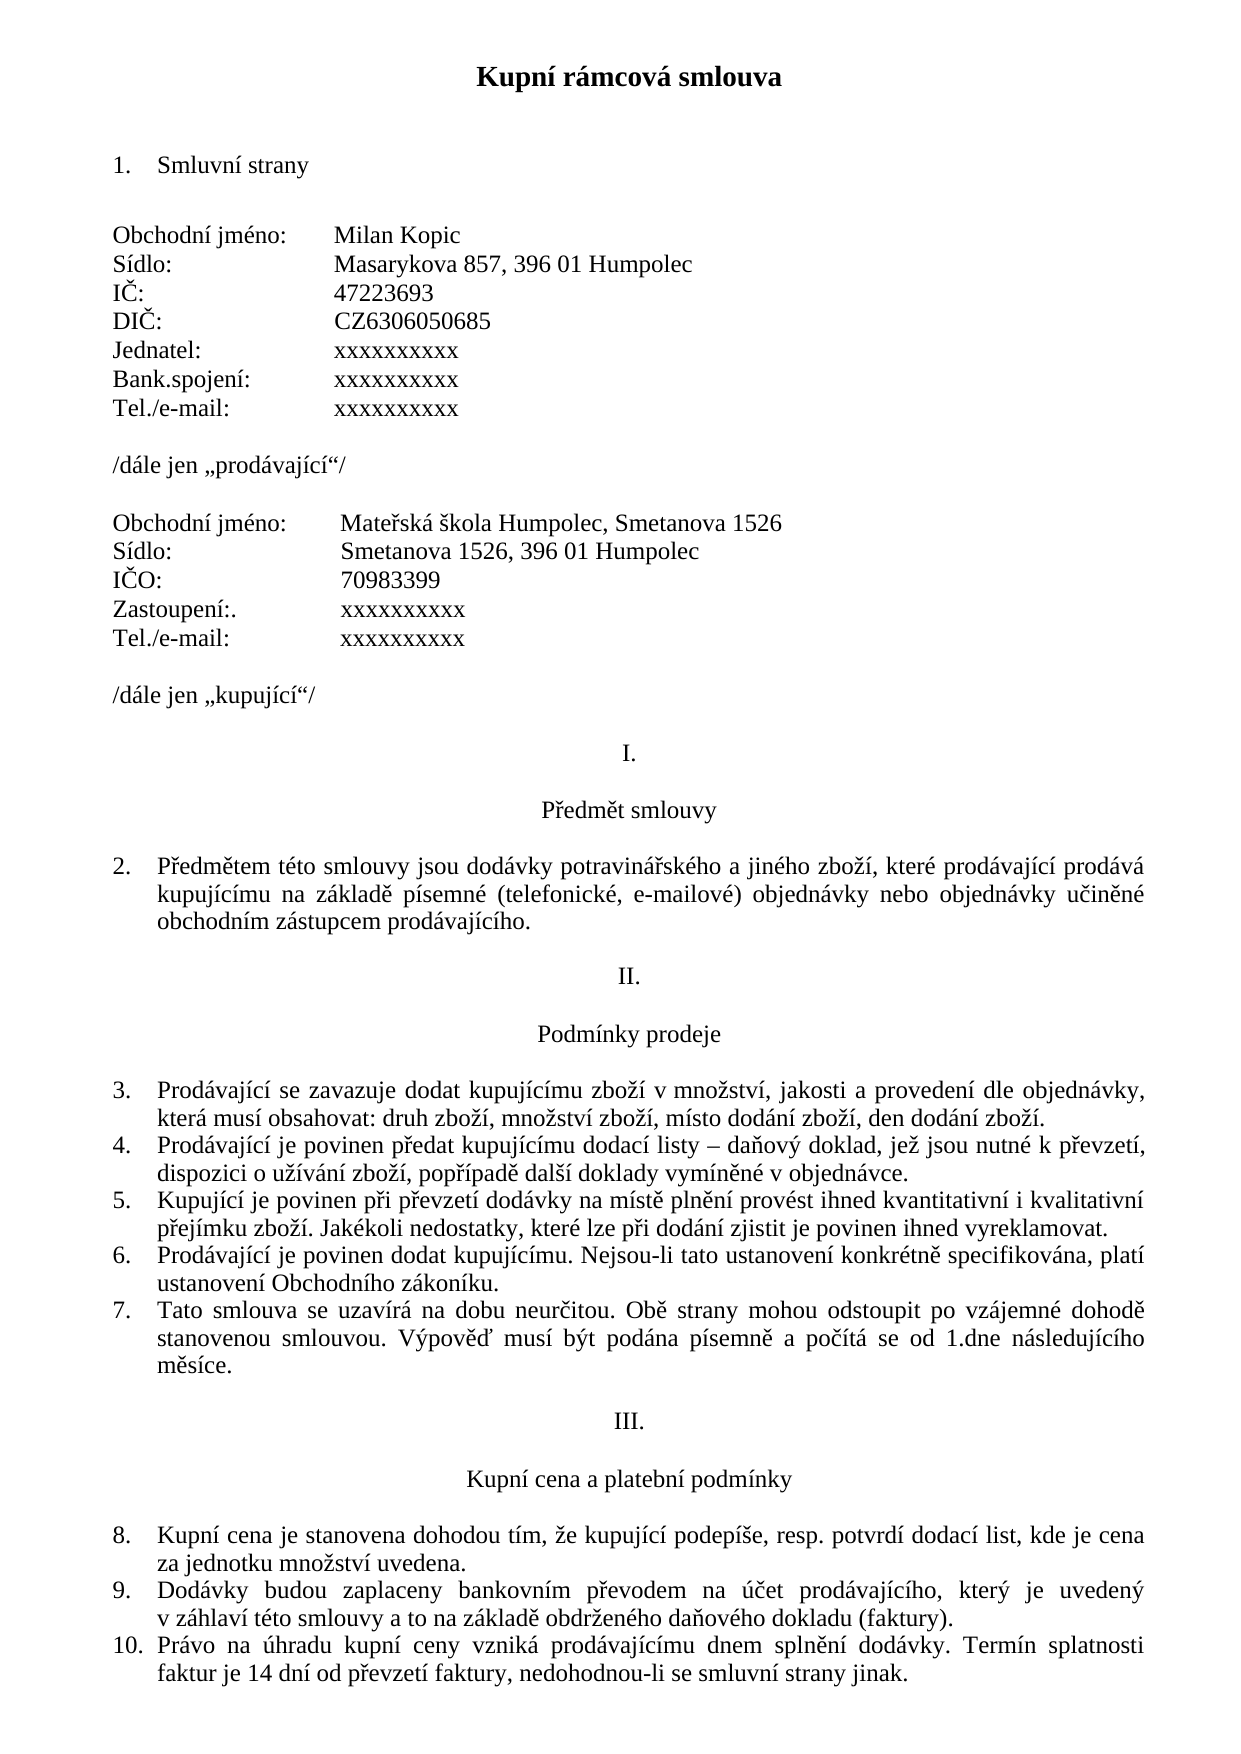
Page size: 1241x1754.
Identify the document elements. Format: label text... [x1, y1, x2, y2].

list Tato smlouva se uzavírá na dobu neurčitou. Obě strany mohou odstoupit po vzájemné dohodě stanovenou smlouvou. Výpověď musí být podána písemně a počítá se od 1.dne následujícího měsíce. [112, 1296, 1146, 1379]
text IČO: 70983399 [112, 565, 1146, 594]
list Prodávající se zavazuje dodat kupujícímu zboží v množství, jakosti a provedení dle objednávky, která musí obsahovat: druh zboží, množství zboží, místo dodání zboží, den dodání zboží. [112, 1076, 1146, 1131]
text II. [112, 963, 1146, 990]
text Podmínky prodeje [112, 1019, 1146, 1048]
text Tel./e-mail: xxxxxxxxxx [112, 623, 1146, 651]
list Obchodní jméno: Milan Kopic [112, 220, 1146, 249]
text Kupní cena a platební podmínky [112, 1464, 1146, 1493]
list Dodávky budou zaplaceny bankovním převodem na účet prodávajícího, který je uvedený v záhlaví této smlouvy a to na základě obdrženého daňového dokladu (faktury). [112, 1576, 1146, 1631]
list Předmětem této smlouvy jsou dodávky potravinářského a jiného zboží, které prodávající prodává kupujícímu na základě písemné (telefonické, e-mailové) objednávky nebo objednávky učiněné obchodním zástupcem prodávajícího. [112, 853, 1146, 935]
text Bank.spojení: xxxxxxxxxx [112, 364, 1146, 393]
list Prodávající je povinen předat kupujícímu dodací listy – daňový doklad, jež jsou nutné k převzetí, dispozici o užívání zboží, popřípadě další doklady vymíněné v objednávce. [112, 1131, 1146, 1186]
list Právo na úhradu kupní ceny vzniká prodávajícímu dnem splnění dodávky. Termín splatnosti faktur je 14 dní od převzetí faktury, nedohodnou-li se smluvní strany jinak. [112, 1631, 1146, 1686]
text Tel./e-mail: xxxxxxxxxx [112, 393, 1146, 421]
text /dále jen „prodávající“/ [112, 450, 1146, 479]
text I. [112, 738, 1146, 766]
text Jednatel: xxxxxxxxxx [112, 335, 1146, 364]
list Prodávající je povinen dodat kupujícímu. Nejsou-li tato ustanovení konkrétně specifikována, platí ustanovení Obchodního zákoníku. [112, 1241, 1146, 1296]
text Kupní rámcová smlouva [112, 59, 1146, 93]
list Smluvní strany [112, 150, 1146, 179]
text Sídlo: Masarykova 857, 396 01 Humpolec [112, 249, 1146, 278]
text Obchodní jméno: Mateřská škola Humpolec, Smetanova 1526 [112, 508, 1146, 536]
list Kupní cena je stanovena dohodou tím, že kupující podepíše, resp. potvrdí dodací list, kde je cena za jednotku množství uvedena. [112, 1521, 1146, 1576]
text IČ: 47223693 [112, 278, 1146, 306]
text Předmět smlouvy [112, 795, 1146, 824]
text III. [112, 1406, 1146, 1435]
text Sídlo: Smetanova 1526, 396 01 Humpolec [112, 536, 1146, 565]
text /dále jen „kupující“/ [112, 680, 1146, 709]
text Zastoupení:. xxxxxxxxxx [112, 594, 1146, 623]
text DIČ: CZ6306050685 [112, 306, 1146, 335]
list Kupující je povinen při převzetí dodávky na místě plnění provést ihned kvantitativní i kvalitativní přejímku zboží. Jakékoli nedostatky, které lze při dodání zjistit je povinen ihned vyreklamovat. [112, 1186, 1146, 1241]
